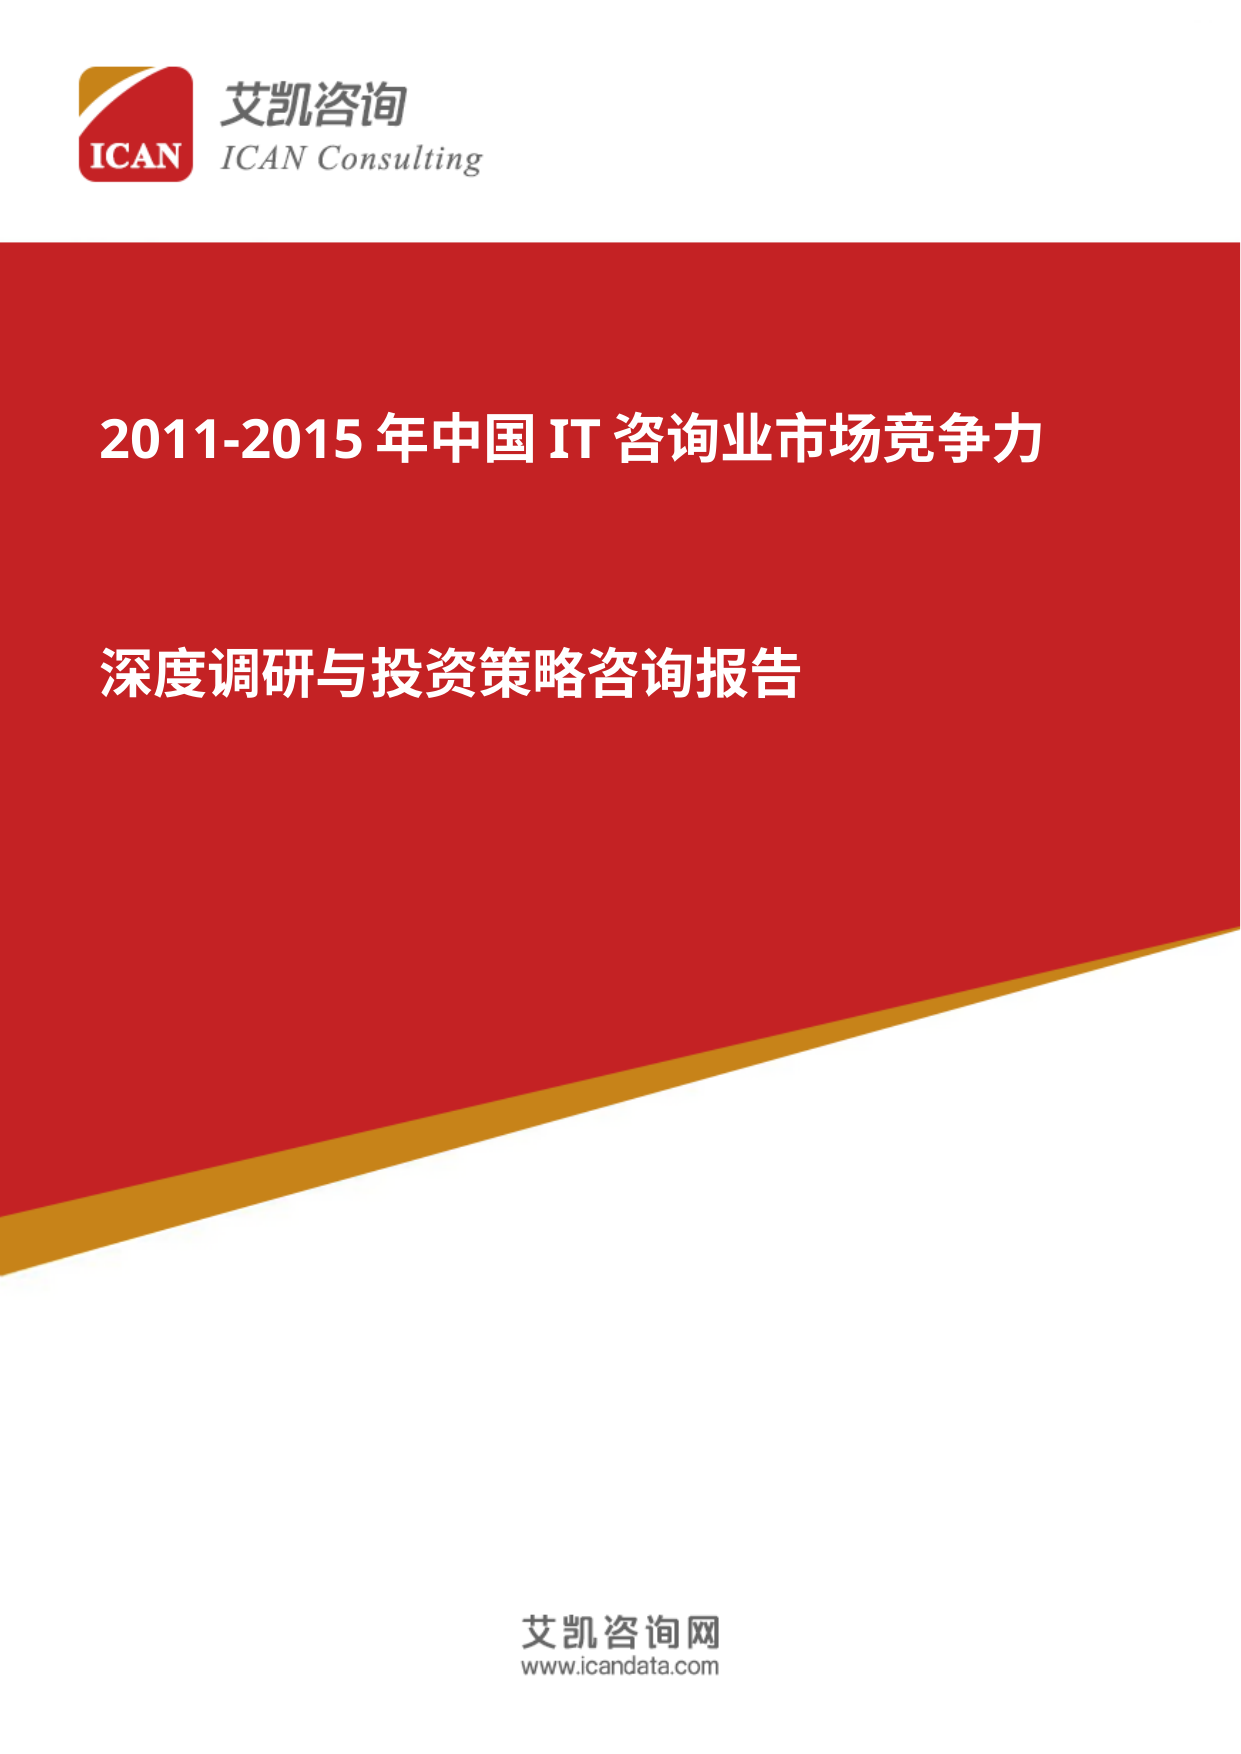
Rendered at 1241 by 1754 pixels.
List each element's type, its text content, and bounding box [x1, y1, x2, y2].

picture [0, 5, 1241, 1754]
subtitle 2011-2015年中国IT咨询业市场竞争力深度调研与投资策略咨询报告 [99, 386, 1053, 718]
